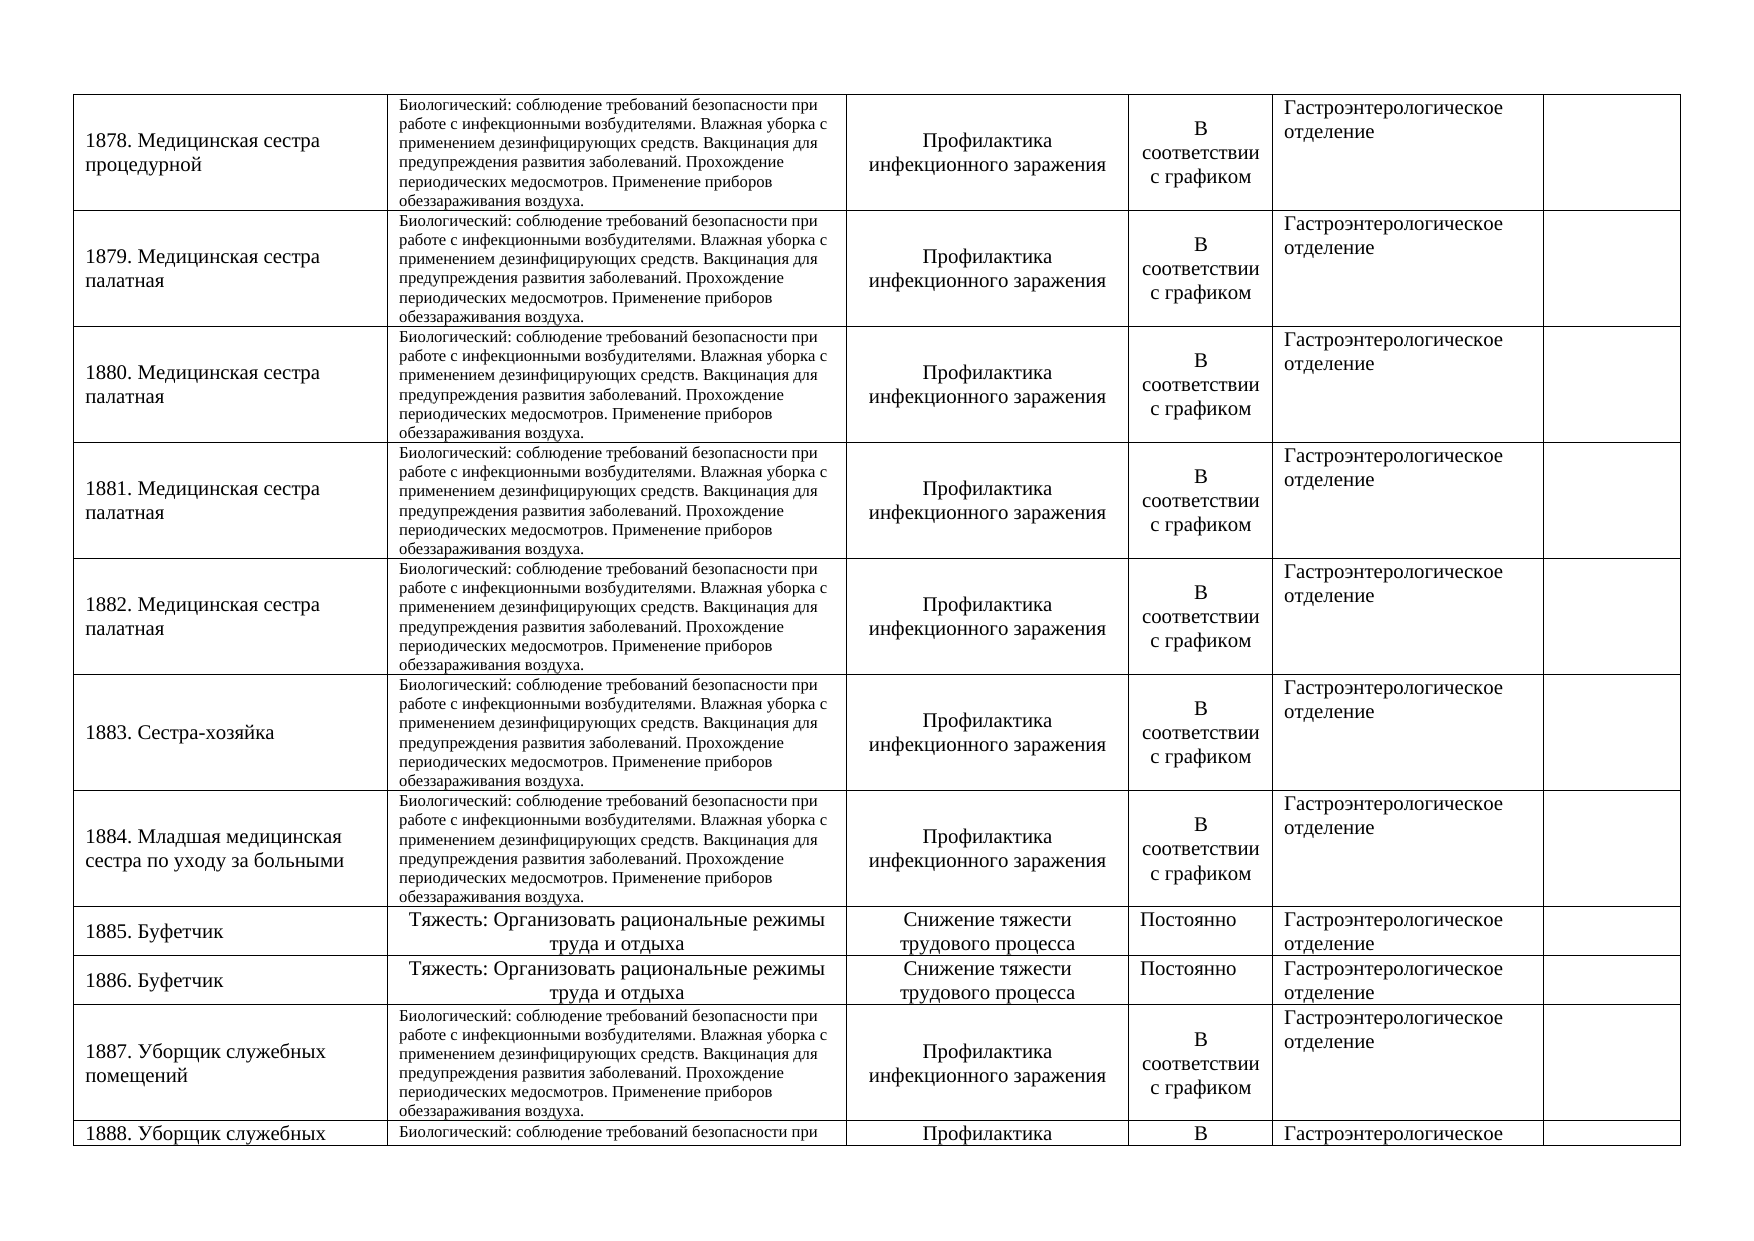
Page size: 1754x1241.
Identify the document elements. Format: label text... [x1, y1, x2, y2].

table_cell 1883. Сестра-хозяйка [74, 675, 387, 790]
table_cell Тяжесть: Организовать рациональные режимы труда и отдыха [388, 907, 846, 955]
table_cell Гастроэнтерологическое отделение [1273, 675, 1543, 790]
table_cell 1882. Медицинская сестра палатная [74, 559, 387, 674]
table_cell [1129, 95, 1272, 210]
table_cell Постоянно [1129, 907, 1272, 955]
table_cell 1886. Буфетчик [74, 956, 387, 1004]
table_cell Гастроэнтерологическое отделение [1273, 1005, 1543, 1120]
table_cell В соответствии с графиком [1129, 559, 1272, 674]
table_cell Гастроэнтерологическое отделение [1273, 907, 1543, 955]
table_cell Профилактика инфекционного заражения [847, 443, 1128, 558]
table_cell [74, 1121, 387, 1145]
table_cell В соответствии с графиком [1129, 791, 1272, 906]
table_cell Постоянно [1129, 956, 1272, 1004]
table_cell [1544, 1121, 1680, 1145]
table_cell В соответствии с графиком [1129, 211, 1272, 326]
table_cell Профилактика инфекционного заражения [847, 211, 1128, 326]
table_cell 1885. Буфетчик [74, 907, 387, 955]
table_cell 1884. Младшая медицинская сестра по уходу за больными [74, 791, 387, 906]
table_cell Снижение тяжести трудового процесса [847, 956, 1128, 1004]
table_cell [1544, 443, 1680, 558]
table_cell Профилактика инфекционного заражения [847, 791, 1128, 906]
table_cell 1881. Медицинская сестра палатная [74, 443, 387, 558]
table_cell [1544, 327, 1680, 442]
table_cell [1273, 95, 1543, 210]
table_cell В соответствии с графиком [1129, 675, 1272, 790]
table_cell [847, 1121, 1128, 1145]
table_cell [1544, 95, 1680, 210]
table_cell Снижение тяжести трудового процесса [847, 907, 1128, 955]
table_cell [1544, 956, 1680, 1004]
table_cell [388, 95, 846, 210]
table_cell [1544, 1005, 1680, 1120]
table_cell В соответствии с графиком [1129, 1005, 1272, 1120]
table_cell Профилактика инфекционного заражения [847, 559, 1128, 674]
table_cell [1544, 791, 1680, 906]
table_cell Профилактика инфекционного заражения [847, 1005, 1128, 1120]
table_cell 1878. Медицинская сестра процедурной [74, 95, 387, 210]
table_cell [1129, 1121, 1272, 1145]
table_cell Гастроэнтерологическое отделение [1273, 327, 1543, 442]
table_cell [388, 1121, 846, 1145]
table_cell 1879. Медицинская сестра палатная [74, 211, 387, 326]
table_cell Гастроэнтерологическое отделение [1273, 211, 1543, 326]
table_cell Тяжесть: Организовать рациональные режимы труда и отдыха [388, 956, 846, 1004]
table_cell [1544, 675, 1680, 790]
table_cell Гастроэнтерологическое отделение [1273, 956, 1543, 1004]
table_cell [847, 95, 1128, 210]
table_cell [1273, 1121, 1543, 1145]
table_cell 1880. Медицинская сестра палатная [74, 327, 387, 442]
table_cell В соответствии с графиком [1129, 327, 1272, 442]
table_cell 1887. Уборщик служебных помещений [74, 1005, 387, 1120]
table_cell [1544, 559, 1680, 674]
table_cell В соответствии с графиком [1129, 443, 1272, 558]
table_cell [1544, 907, 1680, 955]
table_cell Профилактика инфекционного заражения [847, 327, 1128, 442]
table_cell Гастроэнтерологическое отделение [1273, 443, 1543, 558]
table_cell [1544, 211, 1680, 326]
table_cell Гастроэнтерологическое отделение [1273, 791, 1543, 906]
table_cell Гастроэнтерологическое отделение [1273, 559, 1543, 674]
table_cell Профилактика инфекционного заражения [847, 675, 1128, 790]
